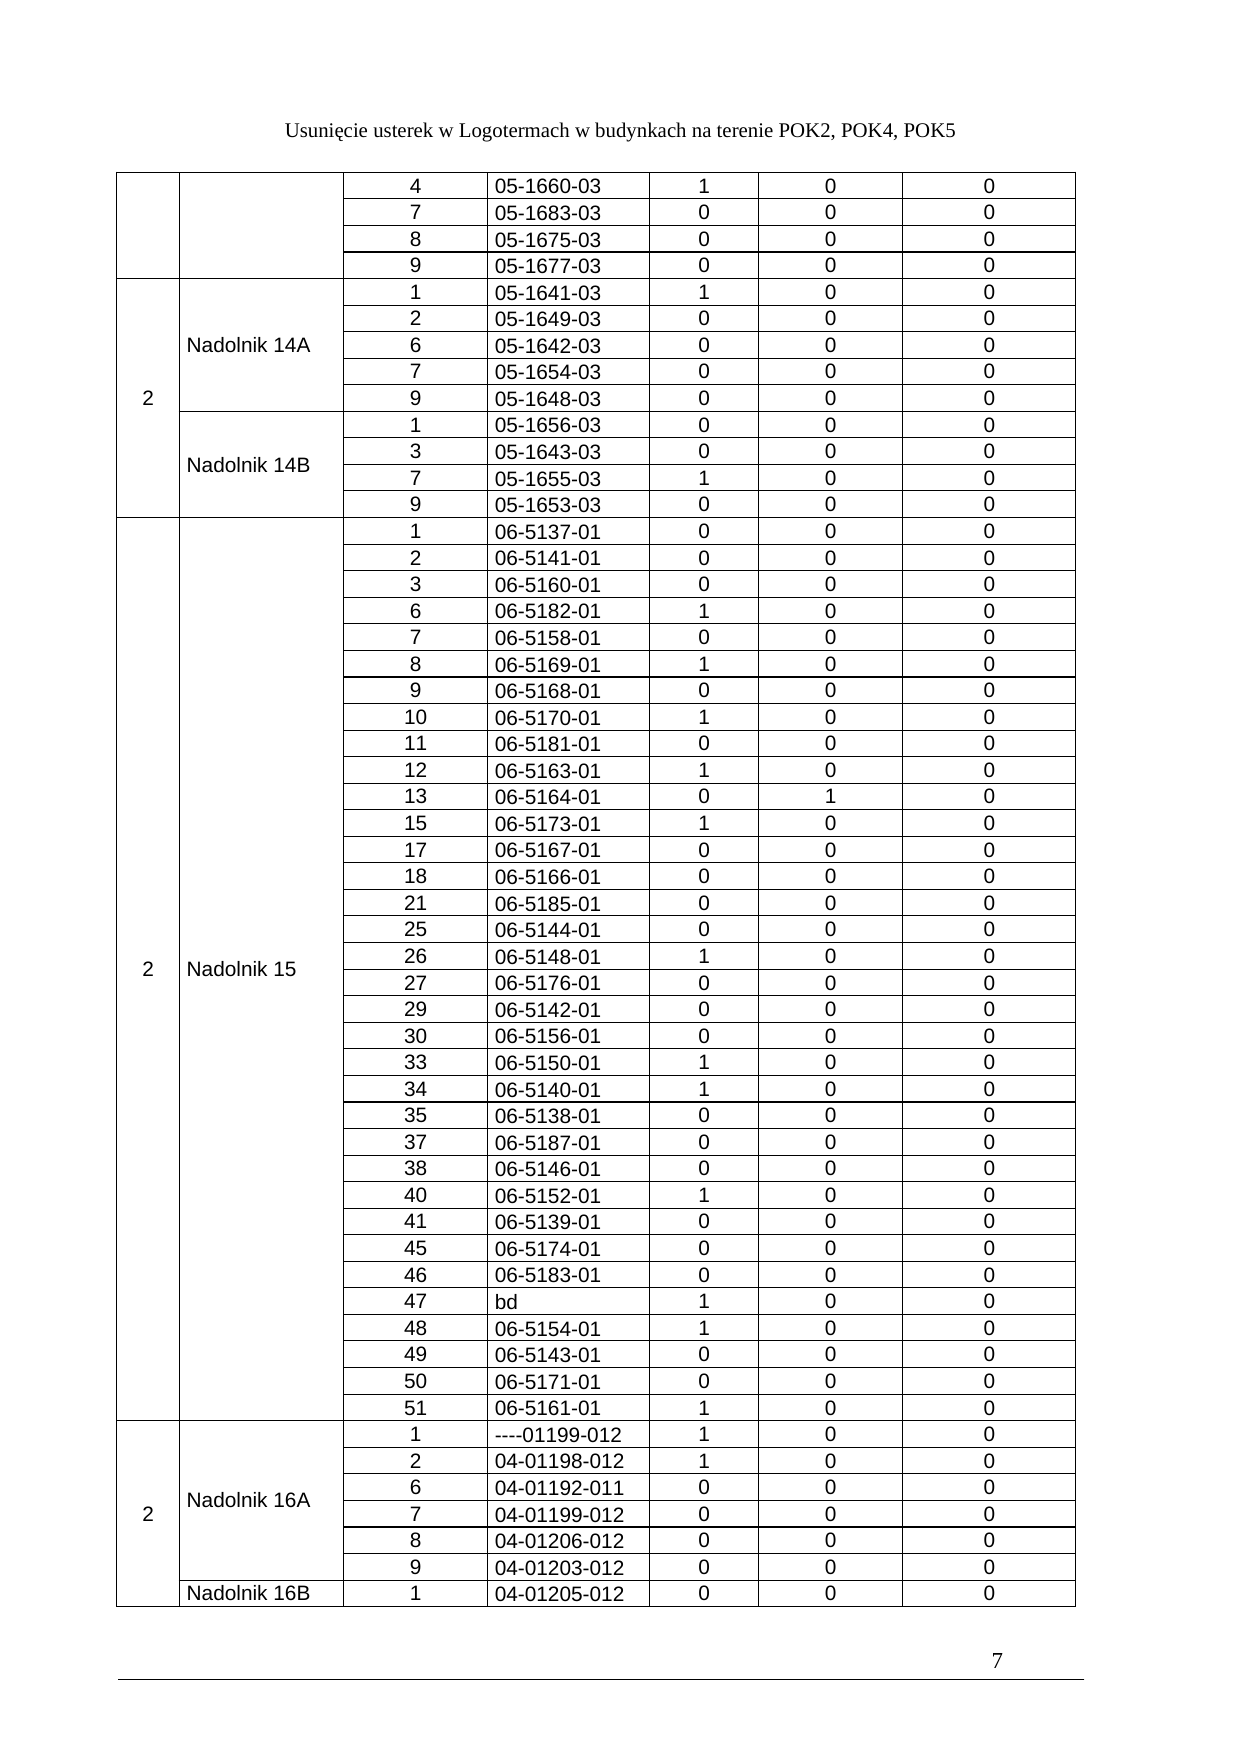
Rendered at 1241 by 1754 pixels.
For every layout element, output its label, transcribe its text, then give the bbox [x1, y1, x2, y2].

table_cell 1 [650, 598, 758, 623]
table_cell 1 [650, 1076, 758, 1101]
table_cell 05-1642-03 [488, 332, 649, 358]
table_cell 0 [759, 1315, 902, 1340]
table_cell 1 [650, 757, 758, 783]
table_cell 0 [759, 359, 902, 384]
table_cell 9 [344, 1554, 487, 1579]
table_cell 0 [903, 1448, 1075, 1473]
table_cell 0 [759, 1262, 902, 1287]
table_cell 1 [650, 1421, 758, 1447]
table_cell 0 [650, 385, 758, 411]
table_cell 15 [344, 810, 487, 836]
table_cell Nadolnik 14B [180, 412, 343, 517]
table_cell 3 [344, 438, 487, 464]
table_cell 0 [759, 199, 902, 225]
table_cell 1 [650, 1288, 758, 1314]
table_cell 0 [759, 226, 902, 251]
table_cell 04-01203-012 [488, 1554, 649, 1579]
table_cell 0 [759, 837, 902, 862]
table_cell 0 [903, 810, 1075, 836]
table_cell 0 [759, 1209, 902, 1234]
table_cell 27 [344, 970, 487, 995]
table_cell 9 [344, 253, 487, 278]
table_cell ----01199-012 [488, 1421, 649, 1447]
table_cell 0 [903, 970, 1075, 995]
table_cell 0 [650, 518, 758, 543]
table_cell 0 [759, 385, 902, 411]
table_cell 1 [344, 412, 487, 437]
table_cell 06-5154-01 [488, 1315, 649, 1340]
table_cell 1 [344, 1421, 487, 1447]
table_cell 1 [650, 1315, 758, 1340]
table_cell 0 [759, 624, 902, 650]
table_cell 06-5164-01 [488, 784, 649, 809]
table_cell 0 [903, 438, 1075, 464]
table_cell 0 [759, 1501, 902, 1526]
table_cell 05-1660-03 [488, 173, 649, 198]
table_cell 0 [759, 1156, 902, 1181]
table_cell 30 [344, 1023, 487, 1048]
table_cell 0 [650, 1341, 758, 1367]
table_cell 33 [344, 1049, 487, 1075]
table_cell 0 [759, 996, 902, 1022]
table_cell 0 [903, 1182, 1075, 1208]
table_cell 46 [344, 1262, 487, 1287]
table_cell 05-1677-03 [488, 253, 649, 278]
table_cell 0 [903, 1129, 1075, 1154]
table_cell 06-5144-01 [488, 916, 649, 942]
table_cell 06-5174-01 [488, 1235, 649, 1261]
table_cell 0 [759, 1581, 902, 1606]
table_cell 2 [117, 279, 179, 517]
table_cell 9 [344, 385, 487, 411]
table_cell 0 [903, 226, 1075, 251]
table_cell 05-1648-03 [488, 385, 649, 411]
table_cell 06-5163-01 [488, 757, 649, 783]
table_cell Nadolnik 14A [180, 279, 343, 411]
table_cell 0 [903, 1076, 1075, 1101]
table_cell 0 [903, 1421, 1075, 1447]
table_cell 0 [759, 916, 902, 942]
table_cell 0 [650, 837, 758, 862]
table_cell 0 [903, 1023, 1075, 1048]
table_cell 2 [344, 306, 487, 331]
table_cell 0 [759, 306, 902, 331]
table_cell 0 [650, 545, 758, 570]
table_cell 0 [650, 226, 758, 251]
table_cell 0 [759, 863, 902, 889]
table_cell 0 [650, 1156, 758, 1181]
table_cell 06-5176-01 [488, 970, 649, 995]
table_cell 25 [344, 916, 487, 942]
table_cell 0 [650, 1474, 758, 1500]
table_cell 0 [650, 491, 758, 517]
table_cell 1 [650, 173, 758, 198]
table_cell 0 [903, 518, 1075, 543]
table_cell 0 [759, 890, 902, 915]
table_cell 40 [344, 1182, 487, 1208]
table_cell 0 [903, 837, 1075, 862]
table_cell 50 [344, 1368, 487, 1393]
table_cell 7 [344, 1501, 487, 1526]
table_cell 0 [650, 1023, 758, 1048]
table_cell 13 [344, 784, 487, 809]
table_cell 1 [650, 651, 758, 676]
table_cell 05-1656-03 [488, 412, 649, 437]
table_cell 0 [759, 571, 902, 597]
table_cell 0 [759, 491, 902, 517]
table_cell 26 [344, 943, 487, 968]
table_cell 0 [650, 332, 758, 358]
table_cell 0 [903, 704, 1075, 729]
table_cell 0 [903, 1315, 1075, 1340]
table_cell 8 [344, 226, 487, 251]
table_cell 0 [650, 1368, 758, 1393]
table_cell 0 [759, 651, 902, 676]
table_cell 0 [759, 1103, 902, 1128]
table_cell 0 [903, 1554, 1075, 1579]
table_cell 6 [344, 1474, 487, 1500]
table_cell 0 [759, 1368, 902, 1393]
table_cell 06-5141-01 [488, 545, 649, 570]
table_cell 06-5137-01 [488, 518, 649, 543]
table_cell 21 [344, 890, 487, 915]
table_cell 0 [650, 996, 758, 1022]
table_cell 0 [759, 943, 902, 968]
table_cell 0 [650, 199, 758, 225]
table_cell 47 [344, 1288, 487, 1314]
table_cell 0 [759, 438, 902, 464]
table_cell 0 [759, 704, 902, 729]
table_cell 0 [903, 279, 1075, 304]
table_cell 0 [650, 1103, 758, 1128]
table_cell 0 [903, 651, 1075, 676]
table_cell 8 [344, 651, 487, 676]
table_cell 0 [903, 1049, 1075, 1075]
table_cell 45 [344, 1235, 487, 1261]
table_cell 1 [650, 704, 758, 729]
table_cell 0 [903, 1528, 1075, 1553]
table_cell 06-5161-01 [488, 1395, 649, 1420]
table_cell 0 [759, 173, 902, 198]
table_cell 05-1655-03 [488, 465, 649, 490]
table_cell 0 [650, 1235, 758, 1261]
table_cell 0 [650, 1129, 758, 1154]
table_cell 04-01206-012 [488, 1528, 649, 1553]
table_cell 0 [903, 1235, 1075, 1261]
table_cell 06-5156-01 [488, 1023, 649, 1048]
table_cell 0 [903, 571, 1075, 597]
table_cell 1 [650, 1395, 758, 1420]
table_cell 0 [650, 1554, 758, 1579]
table_cell 0 [759, 545, 902, 570]
table_cell 0 [903, 916, 1075, 942]
table_cell 05-1641-03 [488, 279, 649, 304]
table_cell 06-5173-01 [488, 810, 649, 836]
table_cell 06-5169-01 [488, 651, 649, 676]
table_cell 0 [650, 1581, 758, 1606]
table_cell 0 [759, 1395, 902, 1420]
table_cell 0 [650, 731, 758, 756]
table_cell 9 [344, 678, 487, 703]
table_cell 06-5142-01 [488, 996, 649, 1022]
table_cell 06-5166-01 [488, 863, 649, 889]
table_cell 6 [344, 598, 487, 623]
table_cell 48 [344, 1315, 487, 1340]
table_cell 0 [650, 1528, 758, 1553]
table_cell 04-01205-012 [488, 1581, 649, 1606]
table_cell 3 [344, 571, 487, 597]
table_cell 0 [759, 1235, 902, 1261]
table_cell 1 [344, 518, 487, 543]
table_cell 1 [650, 1049, 758, 1075]
table_cell 06-5148-01 [488, 943, 649, 968]
table_cell 0 [759, 757, 902, 783]
table_cell 04-01199-012 [488, 1501, 649, 1526]
table_cell 0 [650, 863, 758, 889]
table_cell 4 [344, 173, 487, 198]
table_cell 12 [344, 757, 487, 783]
table_cell 05-1654-03 [488, 359, 649, 384]
table_cell 0 [650, 890, 758, 915]
table_cell bd [488, 1288, 649, 1314]
table_cell Nadolnik 16A [180, 1421, 343, 1579]
table_cell 0 [903, 757, 1075, 783]
table_cell 0 [759, 598, 902, 623]
table_cell 06-5170-01 [488, 704, 649, 729]
table_cell 0 [903, 624, 1075, 650]
table_cell 0 [759, 1182, 902, 1208]
table_cell 0 [759, 1288, 902, 1314]
table_cell 0 [903, 173, 1075, 198]
table_cell 0 [759, 1023, 902, 1048]
table_cell 05-1683-03 [488, 199, 649, 225]
table_cell 06-5152-01 [488, 1182, 649, 1208]
table_cell 0 [759, 332, 902, 358]
table_cell 06-5181-01 [488, 731, 649, 756]
table_cell 35 [344, 1103, 487, 1128]
table_cell 0 [650, 970, 758, 995]
table_cell 0 [759, 518, 902, 543]
table_cell 05-1649-03 [488, 306, 649, 331]
table_cell Nadolnik 16B [180, 1581, 343, 1606]
table_cell 0 [759, 1448, 902, 1473]
table_cell 2 [117, 518, 179, 1420]
table_cell 11 [344, 731, 487, 756]
table_cell 18 [344, 863, 487, 889]
table_cell 0 [903, 1368, 1075, 1393]
table_cell 0 [903, 1501, 1075, 1526]
table_cell 0 [650, 1209, 758, 1234]
table_cell 0 [903, 784, 1075, 809]
table_cell 06-5187-01 [488, 1129, 649, 1154]
table_cell 10 [344, 704, 487, 729]
table_cell 0 [903, 678, 1075, 703]
table_cell 8 [344, 1528, 487, 1553]
table_cell 0 [759, 1049, 902, 1075]
table_cell 0 [759, 1129, 902, 1154]
table_cell 0 [759, 678, 902, 703]
table_cell 06-5182-01 [488, 598, 649, 623]
table_cell 1 [650, 943, 758, 968]
table_cell 0 [903, 1103, 1075, 1128]
table_cell 1 [650, 279, 758, 304]
table_cell 0 [903, 1474, 1075, 1500]
table_cell 1 [650, 465, 758, 490]
table_cell 0 [650, 784, 758, 809]
table_cell 0 [903, 491, 1075, 517]
table_cell 06-5168-01 [488, 678, 649, 703]
table_cell 6 [344, 332, 487, 358]
table_cell 06-5167-01 [488, 837, 649, 862]
table_cell 0 [903, 1156, 1075, 1181]
table_cell 0 [759, 810, 902, 836]
table_cell 2 [117, 1421, 179, 1606]
table_cell 0 [650, 306, 758, 331]
table_cell 0 [759, 1554, 902, 1579]
table_cell 0 [650, 253, 758, 278]
table_cell 0 [903, 1395, 1075, 1420]
table_cell 0 [903, 890, 1075, 915]
table_cell 0 [650, 412, 758, 437]
table_cell 06-5146-01 [488, 1156, 649, 1181]
table_cell 1 [650, 1182, 758, 1208]
table_cell 0 [759, 465, 902, 490]
table_cell 0 [759, 1076, 902, 1101]
table_cell 1 [344, 1581, 487, 1606]
table_cell 0 [650, 571, 758, 597]
table_cell 1 [650, 810, 758, 836]
table_cell 0 [903, 996, 1075, 1022]
table_cell 06-5140-01 [488, 1076, 649, 1101]
table_cell 7 [344, 359, 487, 384]
table_cell 0 [903, 332, 1075, 358]
table_cell 06-5150-01 [488, 1049, 649, 1075]
table_cell 06-5160-01 [488, 571, 649, 597]
table_cell 06-5139-01 [488, 1209, 649, 1234]
table_cell 05-1653-03 [488, 491, 649, 517]
table_cell 0 [903, 1262, 1075, 1287]
table_cell 05-1643-03 [488, 438, 649, 464]
table_cell 0 [759, 1474, 902, 1500]
table_cell 0 [650, 1501, 758, 1526]
table_cell 17 [344, 837, 487, 862]
table_cell 0 [903, 253, 1075, 278]
table_cell 9 [344, 491, 487, 517]
table_cell 0 [903, 412, 1075, 437]
table_cell 0 [903, 943, 1075, 968]
table_cell 06-5185-01 [488, 890, 649, 915]
table_cell 38 [344, 1156, 487, 1181]
table_cell 0 [759, 279, 902, 304]
table_cell 06-5138-01 [488, 1103, 649, 1128]
table_cell 0 [759, 731, 902, 756]
table_cell 06-5158-01 [488, 624, 649, 650]
table_cell 0 [759, 970, 902, 995]
table_cell 0 [903, 598, 1075, 623]
table_cell 06-5171-01 [488, 1368, 649, 1393]
table_cell 7 [344, 465, 487, 490]
table_cell 0 [903, 1288, 1075, 1314]
table_cell 1 [344, 279, 487, 304]
table_cell 0 [650, 916, 758, 942]
table_cell 0 [759, 412, 902, 437]
table_cell 29 [344, 996, 487, 1022]
table_cell 1 [650, 1448, 758, 1473]
table_cell 0 [903, 199, 1075, 225]
table_cell 0 [903, 385, 1075, 411]
table_cell 0 [903, 359, 1075, 384]
table_cell 0 [903, 306, 1075, 331]
table_cell 06-5183-01 [488, 1262, 649, 1287]
table_cell 0 [903, 731, 1075, 756]
table_cell 37 [344, 1129, 487, 1154]
table_cell 0 [903, 1209, 1075, 1234]
table_cell 06-5143-01 [488, 1341, 649, 1367]
table_cell 0 [903, 545, 1075, 570]
table_cell 7 [344, 199, 487, 225]
table_cell 34 [344, 1076, 487, 1101]
table_cell 1 [759, 784, 902, 809]
table_cell 0 [903, 1341, 1075, 1367]
table_cell 51 [344, 1395, 487, 1420]
table_cell 0 [650, 678, 758, 703]
table_cell 0 [903, 1581, 1075, 1606]
table_cell 2 [344, 1448, 487, 1473]
table_cell 0 [650, 359, 758, 384]
table_cell 0 [759, 1528, 902, 1553]
table_cell 0 [650, 624, 758, 650]
table_cell 04-01192-011 [488, 1474, 649, 1500]
table_cell 2 [344, 545, 487, 570]
table_cell 0 [759, 1341, 902, 1367]
table_cell 0 [903, 465, 1075, 490]
table_cell 0 [759, 253, 902, 278]
table_cell 0 [903, 863, 1075, 889]
table_cell 05-1675-03 [488, 226, 649, 251]
table_cell Nadolnik 15 [180, 518, 343, 1420]
table_cell 04-01198-012 [488, 1448, 649, 1473]
table_cell 0 [759, 1421, 902, 1447]
table_cell 41 [344, 1209, 487, 1234]
table_cell 49 [344, 1341, 487, 1367]
table_cell 0 [650, 438, 758, 464]
table_cell 7 [344, 624, 487, 650]
table_cell 0 [650, 1262, 758, 1287]
